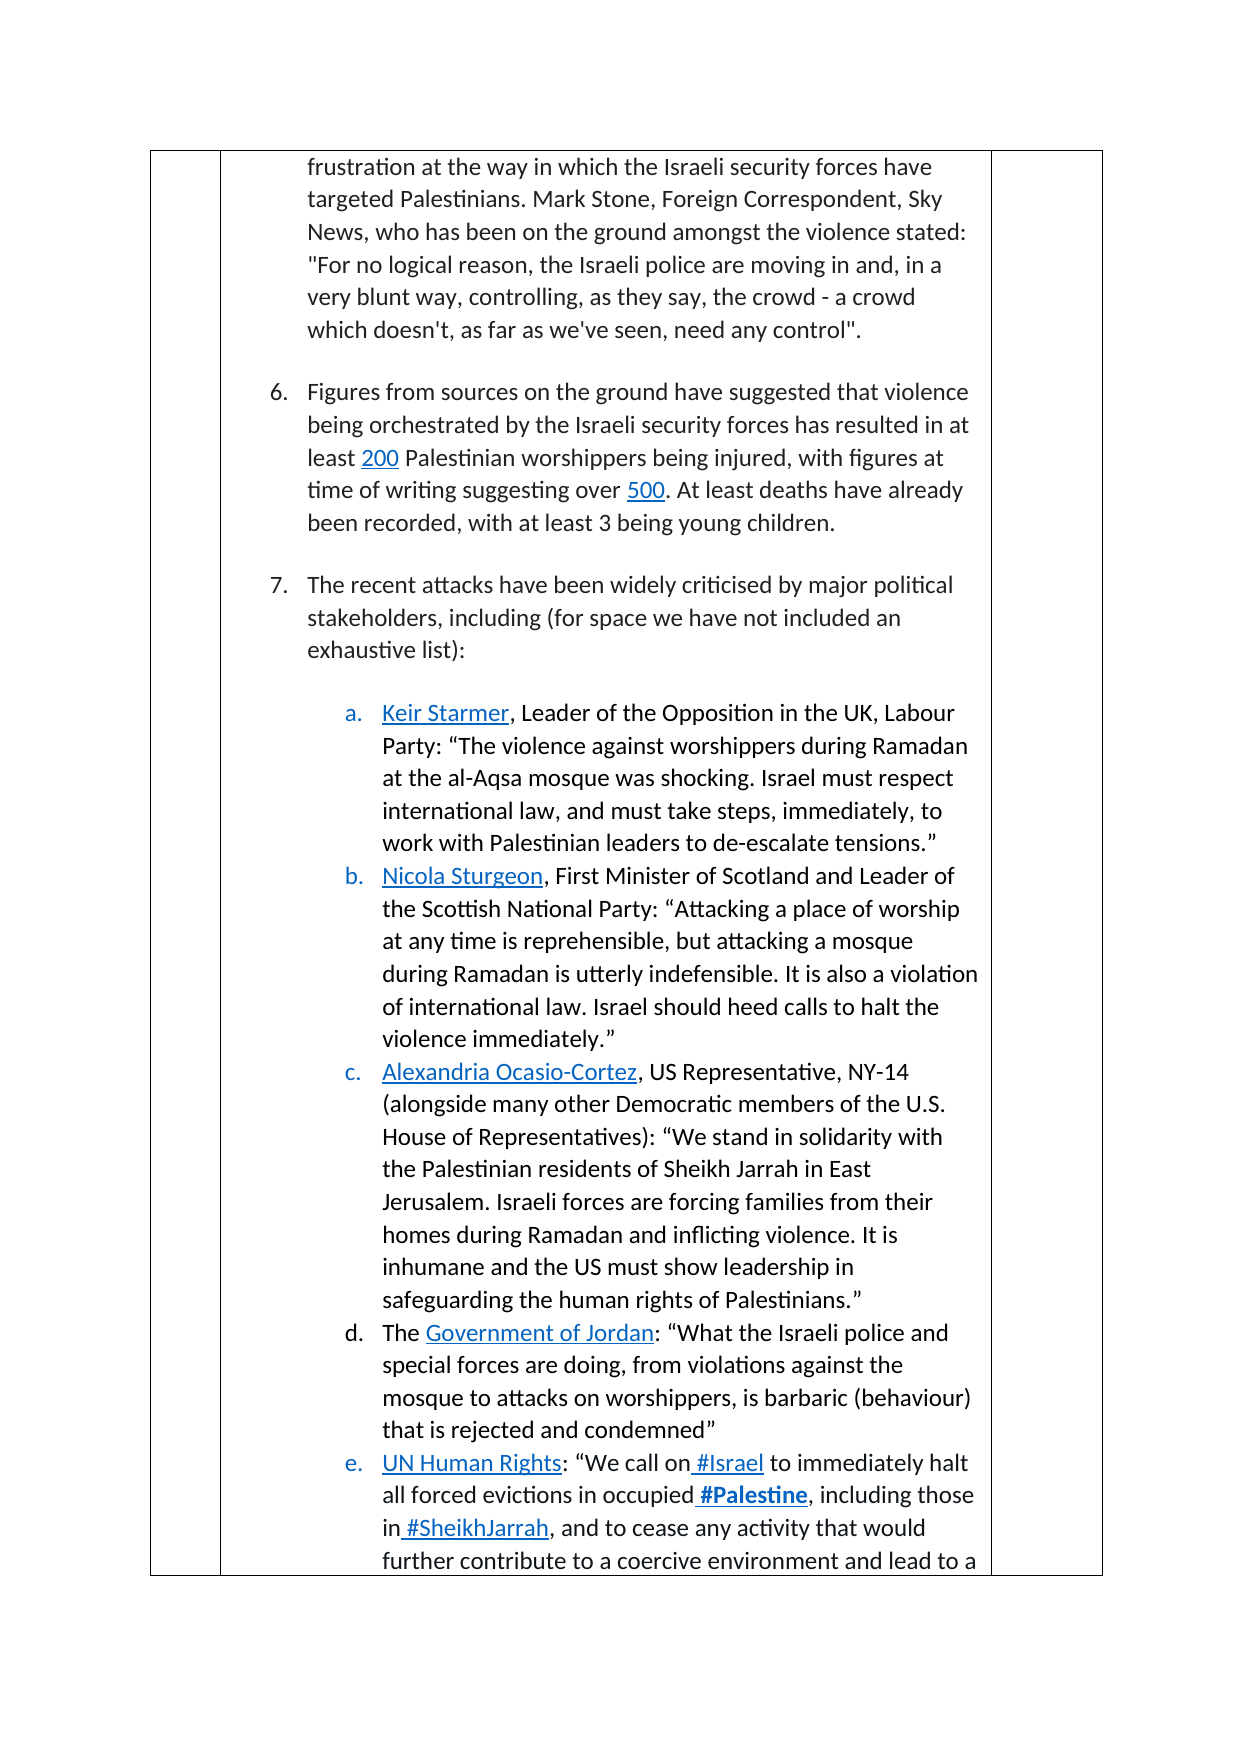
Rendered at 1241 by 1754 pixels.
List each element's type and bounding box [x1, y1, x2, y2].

table_cell [151, 151, 220, 1575]
table_cell [221, 151, 991, 1575]
table_cell [992, 151, 1102, 1575]
